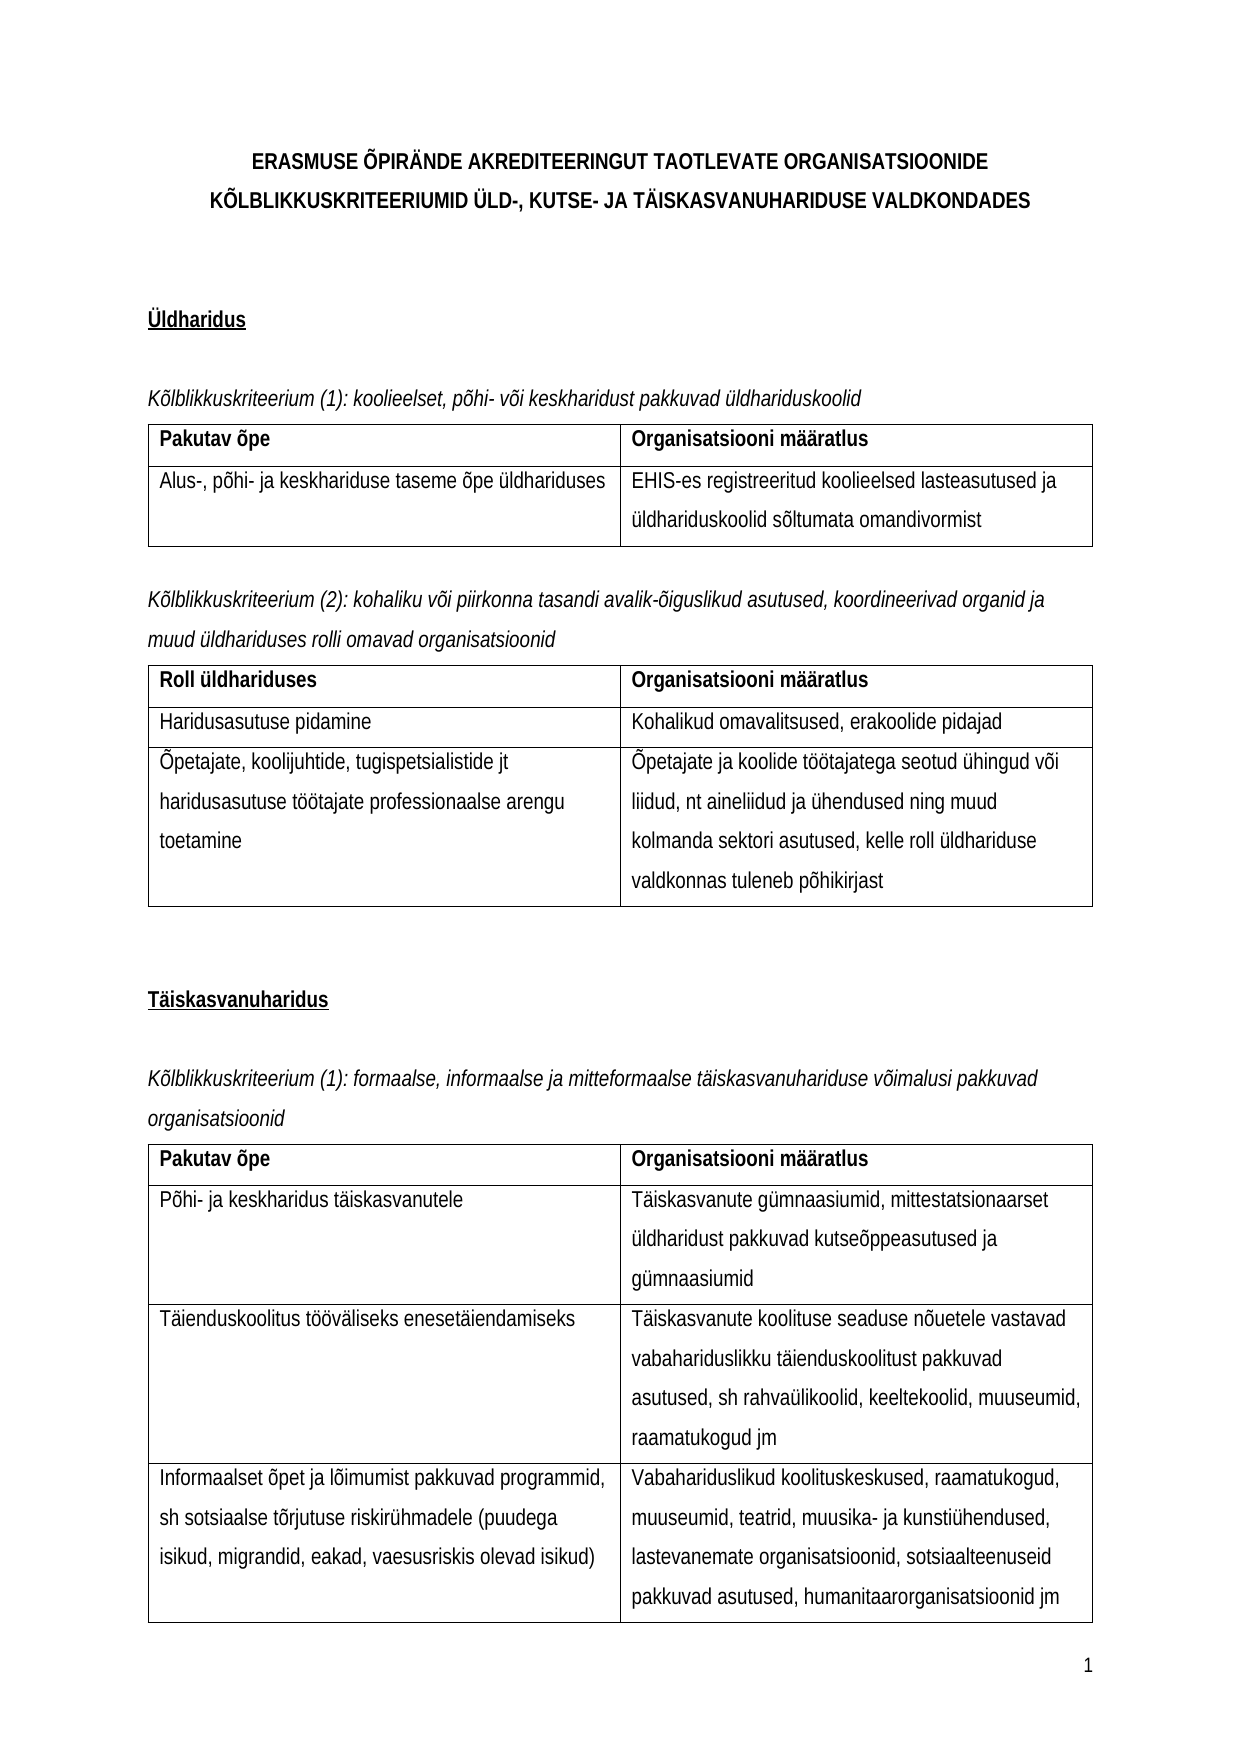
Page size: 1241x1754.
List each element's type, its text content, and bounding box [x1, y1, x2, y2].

text Kõlblikkuskriteerium (2): kohaliku või piirkonna tasandi avalik-õiguslikud asutused, koordineerivad organid ja muud üldhariduses rolli omavad organisatsioonid [148, 586, 1093, 652]
table_header Pakutav õpe [149, 425, 620, 466]
table_cell Õpetajate ja koolide töötajatega seotud ühingud või liidud, nt aineliidud ja ühendused ning muud kolmanda sektori asutused, kelle roll üldhariduse valdkonnas tuleneb põhikirjast [621, 748, 1092, 906]
table_cell Haridusasutuse pidamine [149, 708, 620, 747]
table_header Pakutav õpe [149, 1145, 620, 1185]
table_header Organisatsiooni määratlus [621, 425, 1092, 466]
table_cell EHIS-es registreeritud koolieelsed lasteasutused ja üldhariduskoolid sõltumata omandivormist [621, 467, 1092, 546]
table_header Organisatsiooni määratlus [621, 666, 1092, 707]
text Täiskasvanuharidus [148, 986, 1093, 1013]
table_cell Täiskasvanute gümnaasiumid, mittestatsionaarset üldharidust pakkuvad kutseõppeasutused ja gümnaasiumid [621, 1186, 1092, 1304]
table_cell Alus-, põhi- ja keskhariduse taseme õpe üldhariduses [149, 467, 620, 546]
text Kõlblikkuskriteerium (1): formaalse, informaalse ja mitteformaalse täiskasvanuhariduse võimalusi pakkuvad organisatsioonid [148, 1065, 1093, 1131]
table_cell Kohalikud omavalitsused, erakoolide pidajad [621, 708, 1092, 747]
table_cell Põhi- ja keskharidus täiskasvanutele [149, 1186, 620, 1304]
table_cell Täiskasvanute koolituse seaduse nõuetele vastavad vabahariduslikku täienduskoolitust pakkuvad asutused, sh rahvaülikoolid, keeltekoolid, muuseumid, raamatukogud jm [621, 1305, 1092, 1463]
table_header Roll üldhariduses [149, 666, 620, 707]
text Kõlblikkuskriteerium (1): koolieelset, põhi- või keskharidust pakkuvad üldhariduskoolid [148, 384, 1093, 411]
table_cell Õpetajate, koolijuhtide, tugispetsialistide jt haridusasutuse töötajate professionaalse arengu toetamine [149, 748, 620, 906]
table_cell Vabahariduslikud koolituskeskused, raamatukogud, muuseumid, teatrid, muusika- ja kunstiühendused, lastevanemate organisatsioonid, sotsiaalteenuseid pakkuvad asutused, humanitaarorganisatsioonid jm [621, 1464, 1092, 1622]
text Üldharidus [148, 306, 1093, 332]
table_cell Informaalset õpet ja lõimumist pakkuvad programmid, sh sotsiaalse tõrjutuse riskirühmadele (puudega isikud, migrandid, eakad, vaesusriskis olevad isikud) [149, 1464, 620, 1622]
text ERASMUSE ÕPIRÄNDE AKREDITEERINGUT TAOTLEVATE ORGANISATSIOONIDE KÕLBLIKKUSKRITEERIUMID ÜLD-, KUTSE- JA TÄISKASVANUHARIDUSE VALDKONDADES [148, 148, 1093, 213]
table_header Organisatsiooni määratlus [621, 1145, 1092, 1185]
table_cell Täienduskoolitus tööväliseks enesetäiendamiseks [149, 1305, 620, 1463]
